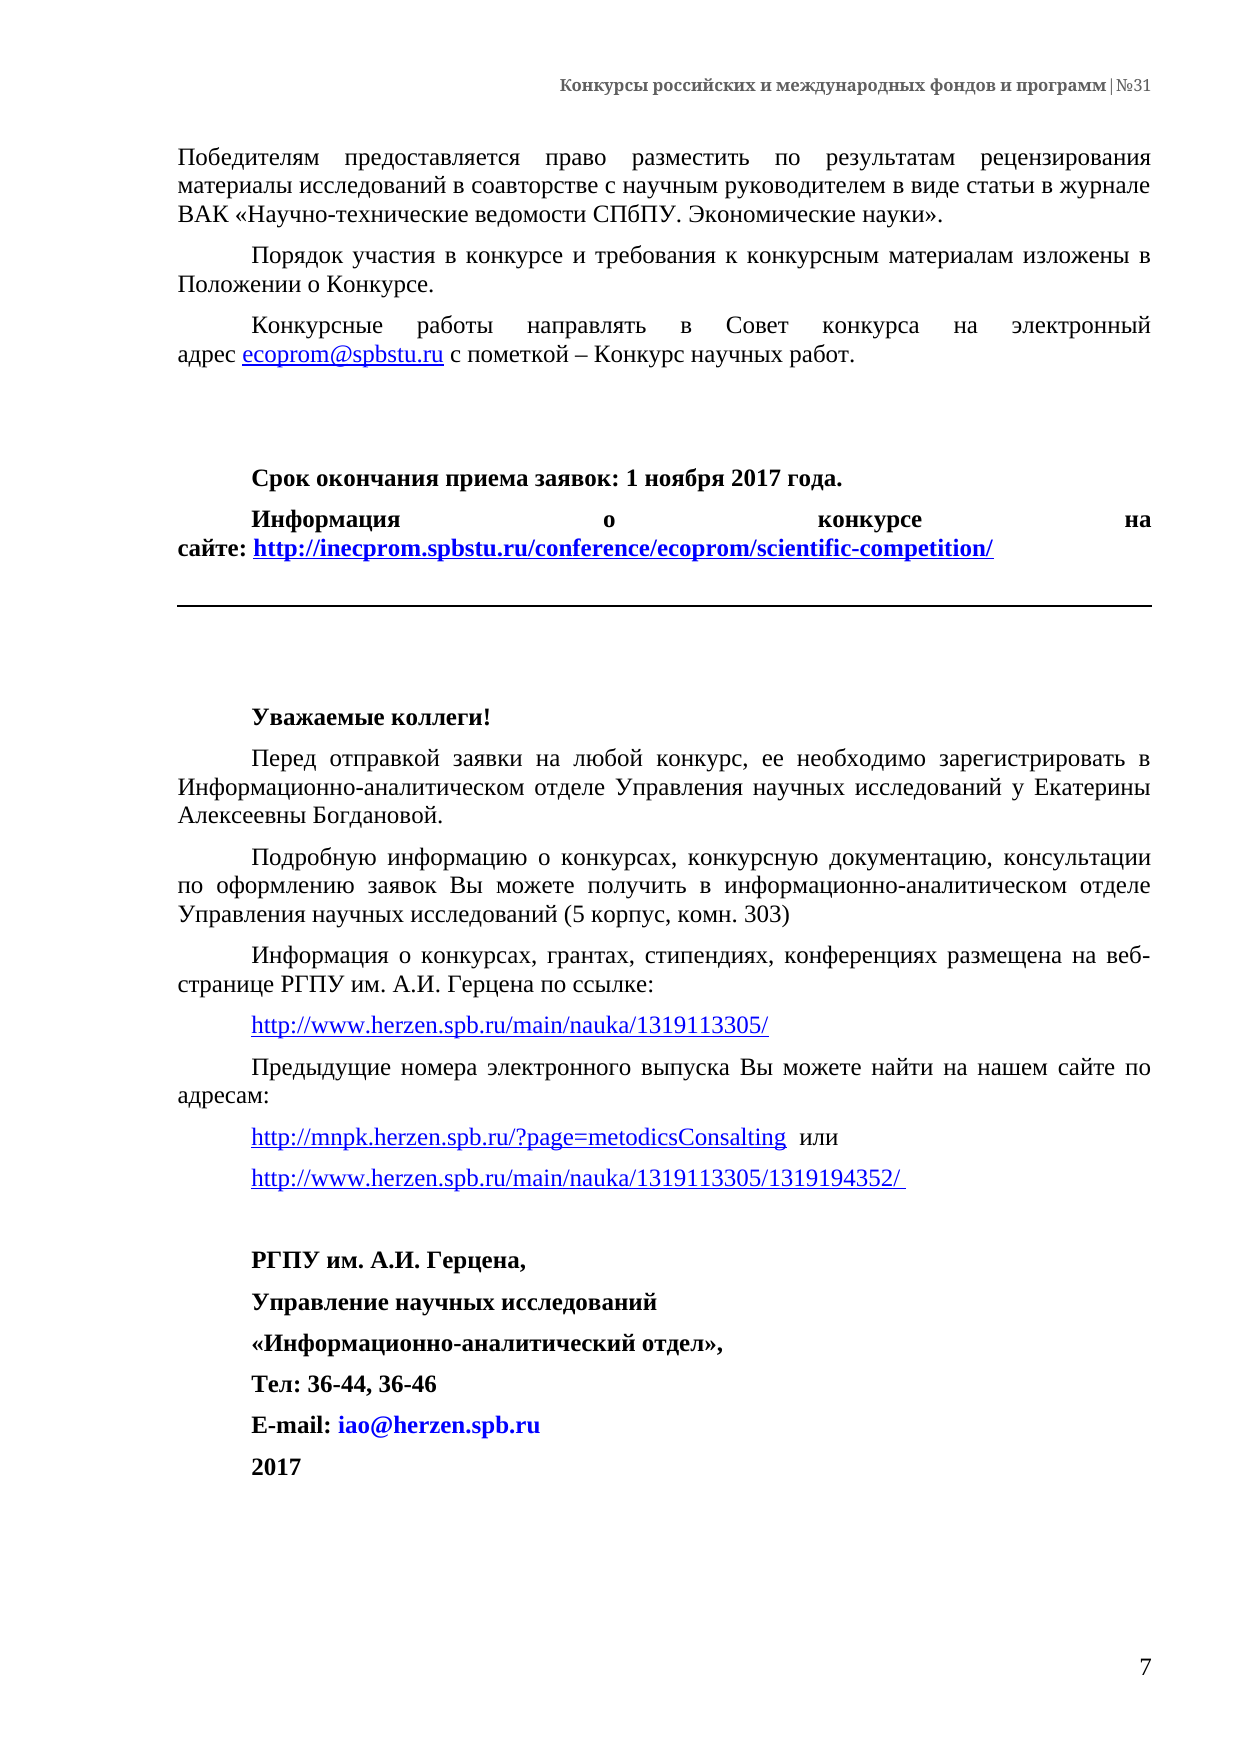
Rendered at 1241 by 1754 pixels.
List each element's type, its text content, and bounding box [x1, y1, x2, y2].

text http://www.herzen.spb.ru/main/nauka/1319113305/1319194352/ [177, 1163, 1152, 1192]
text Информация о конкурсах, грантах, стипендиях, конференциях размещена на веб-странице РГПУ им. А.И. Герцена по ссылке: [177, 941, 1152, 998]
text E-mail: iao@herzen.spb.ru [177, 1411, 1152, 1439]
text Подробную информацию о конкурсах, конкурсную документацию, консультации по оформлению заявок Вы можете получить в информационно-аналитическом отделе Управления научных исследований (5 корпус, комн. 303) [177, 842, 1152, 928]
text Конкурсные работы направлять в Совет конкурса на электронный адрес ecoprom@spbstu.ru с пометкой – Конкурс научных работ. [177, 311, 1152, 368]
text http://www.herzen.spb.ru/main/nauka/1319113305/ [177, 1011, 1152, 1039]
text Порядок участия в конкурсе и требования к конкурсным материалам изложены в Положении о Конкурсе. [177, 241, 1152, 298]
text Предыдущие номера электронного выпуска Вы можете найти на нашем сайте по адресам: [177, 1052, 1152, 1109]
text Перед отправкой заявки на любой конкурс, ее необходимо зарегистрировать в Информационно-аналитическом отделе Управления научных исследований у Екатерины Алексеевны Богдановой. [177, 743, 1152, 829]
text Срок окончания приема заявок: 1 ноября 2017 года. [177, 463, 1152, 492]
text Тел: 36-44, 36-46 [177, 1369, 1152, 1398]
text Управление научных исследований [177, 1287, 1152, 1316]
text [177, 142, 1152, 228]
text РГПУ им. А.И. Герцена, [177, 1246, 1152, 1274]
text «Информационно-аналитический отдел», [177, 1328, 1152, 1357]
text 2017 [177, 1452, 1152, 1481]
text http://mnpk.herzen.spb.ru/?page=metodicsConsalting или [177, 1122, 1152, 1151]
text Информация о конкурсе на сайте: http://inecprom.spbstu.ru/conference/ecoprom/scientific-competition/ [177, 504, 1152, 562]
text Уважаемые коллеги! [177, 702, 1152, 731]
